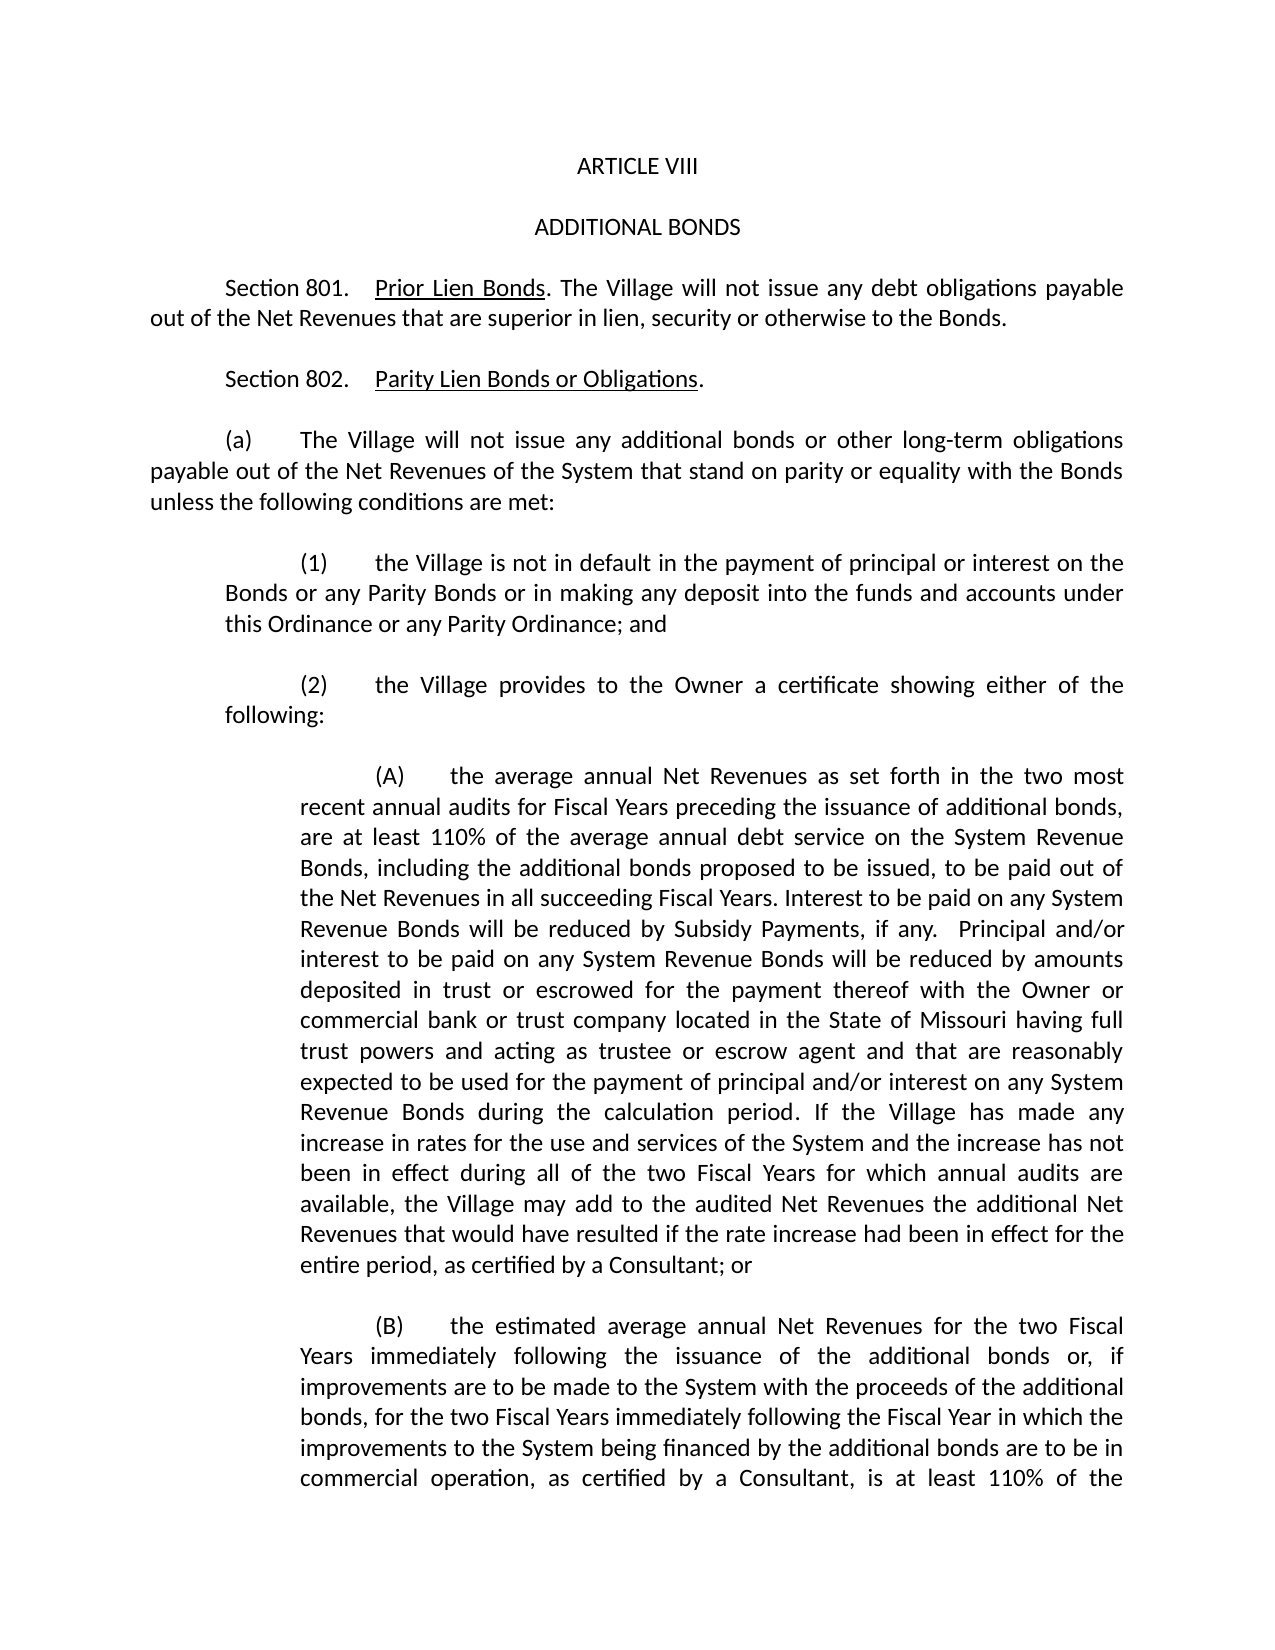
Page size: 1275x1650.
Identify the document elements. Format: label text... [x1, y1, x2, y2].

text (A) the average annual Net Revenues as set forth in the two most recent annual audits for Fiscal Years preceding the issuance of additional bonds, are at least 110% of the average annual debt service on the System Revenue Bonds, including the additional bonds proposed to be issued, to be paid out of the Net Revenues in all succeeding Fiscal Years. Interest to be paid on any System Revenue Bonds will be reduced by Subsidy Payments, if any. Principal and/or interest to be paid on any System Revenue Bonds will be reduced by amounts deposited in trust or escrowed for the payment thereof with the Owner or commercial bank or trust company located in the State of Missouri having full trust powers and acting as trustee or escrow agent and that are reasonably expected to be used for the payment of principal and/or interest on any System Revenue Bonds during the calculation period. If the Village has made any increase in rates for the use and services of the System and the increase has not been in effect during all of the two Fiscal Years for which annual audits are available, the Village may add to the audited Net Revenues the additional Net Revenues that would have resulted if the rate increase had been in effect for the entire period, as certified by a Consultant; or [150, 760, 1125, 1279]
subtitle ADDITIONAL BONDS [150, 211, 1125, 242]
text (1) the Village is not in default in the payment of principal or interest on the Bonds or any Parity Bonds or in making any deposit into the funds and accounts under this Ordinance or any Parity Ordinance; and [225, 547, 1125, 638]
text (a) The Village will not issue any additional bonds or other long-term obligations payable out of the Net Revenues of the System that stand on parity or equality with the Bonds unless the following conditions are met: [150, 425, 1125, 516]
text Section 802. Parity Lien Bonds or Obligations . [150, 364, 1125, 394]
subtitle article viii [150, 150, 1125, 181]
text Section 801. Prior Lien Bonds . The Village will not issue any debt obligations payable out of the Net Revenues that are superior in lien, security or otherwise to the Bonds. [150, 272, 1125, 333]
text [150, 1310, 1125, 1493]
text (2) the Village provides to the Owner a certificate showing either of the following: [150, 669, 1125, 730]
